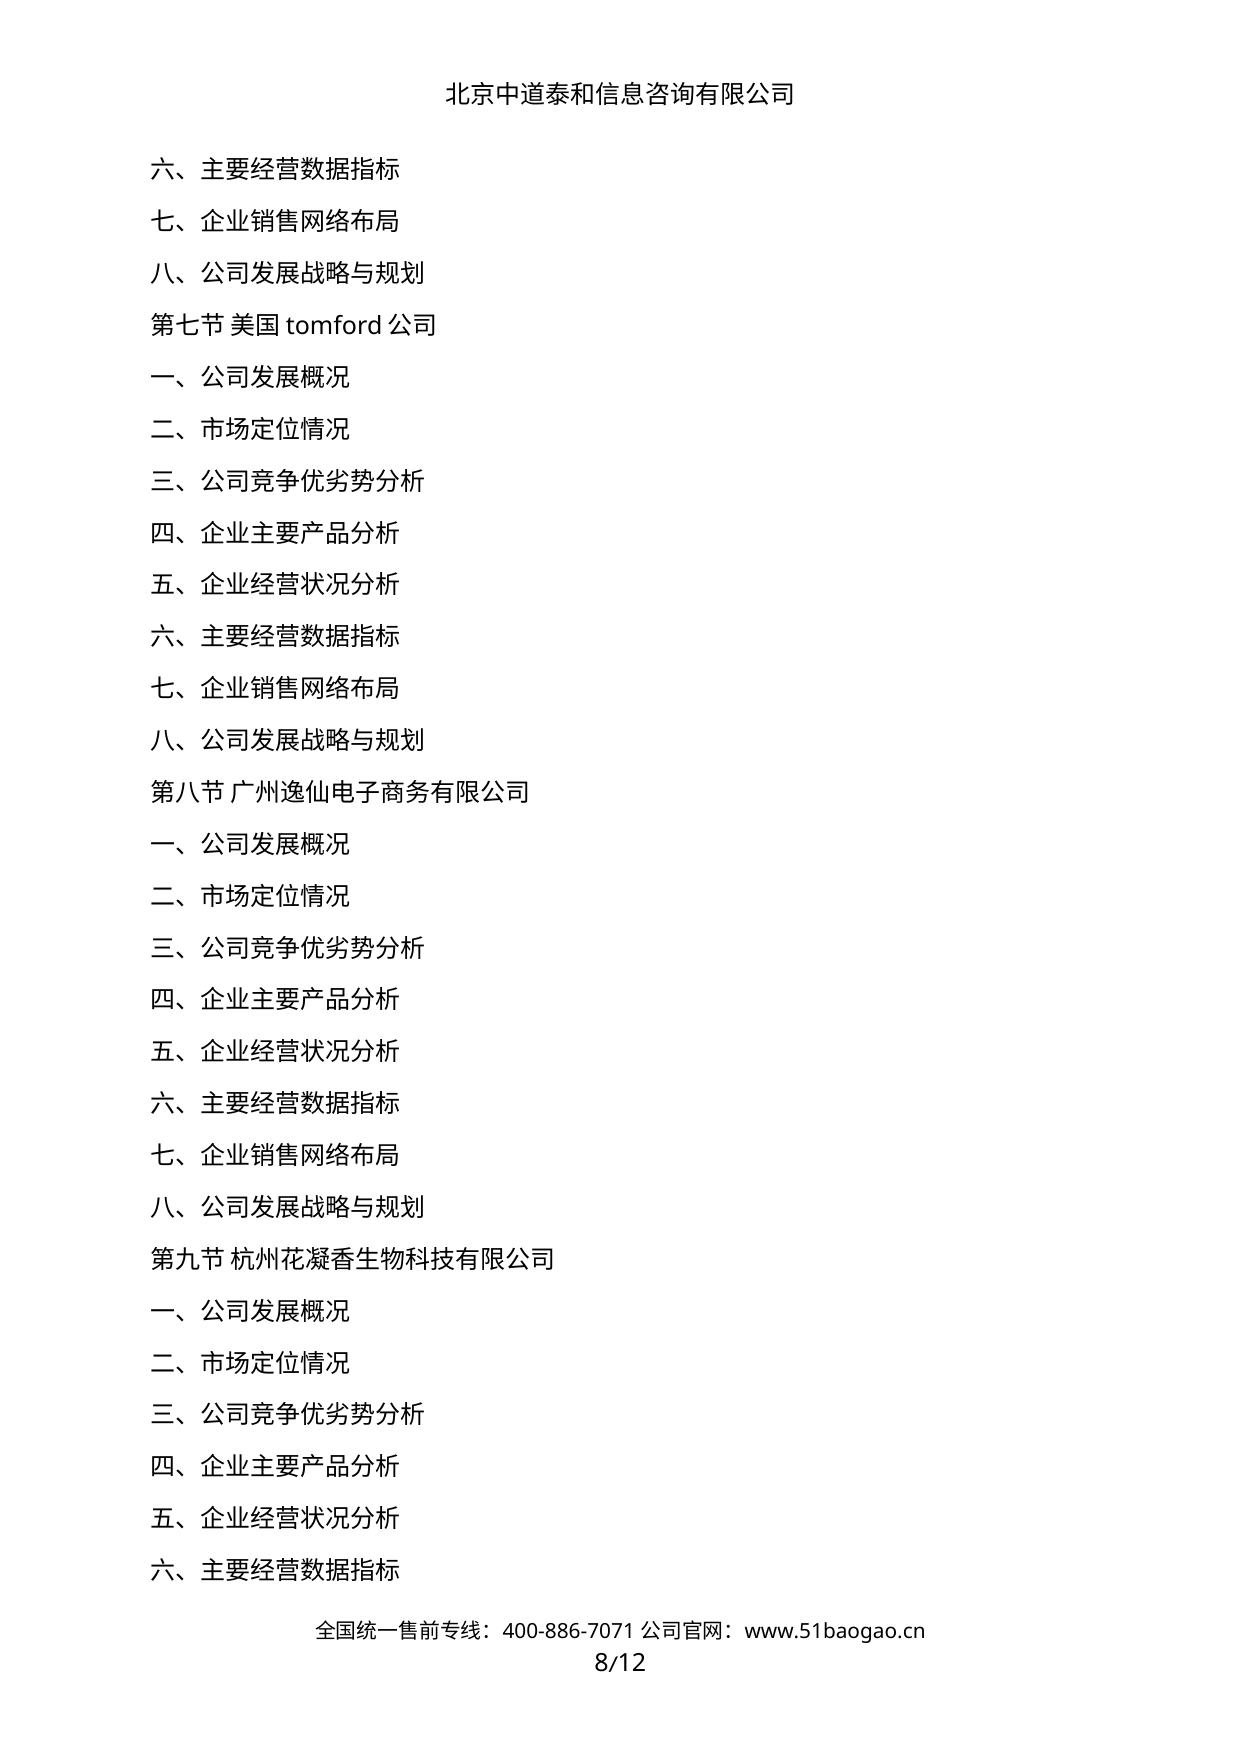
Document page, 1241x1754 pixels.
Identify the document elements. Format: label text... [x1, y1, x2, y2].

text 四、企业主要产品分析 [150, 1447, 1090, 1483]
text 第八节 广州逸仙电子商务有限公司 [150, 772, 1090, 809]
text 五、企业经营状况分析 [150, 565, 1090, 601]
text 六、主要经营数据指标 [150, 617, 1090, 653]
text 六、主要经营数据指标 [150, 150, 1090, 186]
text 三、公司竞争优劣势分析 [150, 1395, 1090, 1431]
text 七、企业销售网络布局 [150, 202, 1090, 238]
text 一、公司发展概况 [150, 824, 1090, 861]
text 六、主要经营数据指标 [150, 1084, 1090, 1120]
text 三、公司竞争优劣势分析 [150, 928, 1090, 964]
text 二、市场定位情况 [150, 409, 1090, 446]
text 七、企业销售网络布局 [150, 669, 1090, 705]
text 二、市场定位情况 [150, 1343, 1090, 1379]
text 四、企业主要产品分析 [150, 980, 1090, 1016]
text 第七节 美国tomford公司 [150, 306, 1090, 342]
text 五、企业经营状况分析 [150, 1032, 1090, 1068]
text 四、企业主要产品分析 [150, 513, 1090, 549]
text 二、市场定位情况 [150, 876, 1090, 912]
text 三、公司竞争优劣势分析 [150, 461, 1090, 497]
text 一、公司发展概况 [150, 1291, 1090, 1327]
text 八、公司发展战略与规划 [150, 254, 1090, 290]
text 八、公司发展战略与规划 [150, 1187, 1090, 1224]
text 八、公司发展战略与规划 [150, 721, 1090, 757]
text 第九节 杭州花凝香生物科技有限公司 [150, 1239, 1090, 1276]
text 一、公司发展概况 [150, 357, 1090, 394]
text 五、企业经营状况分析 [150, 1499, 1090, 1535]
text 六、主要经营数据指标 [150, 1551, 1090, 1587]
text 七、企业销售网络布局 [150, 1136, 1090, 1172]
